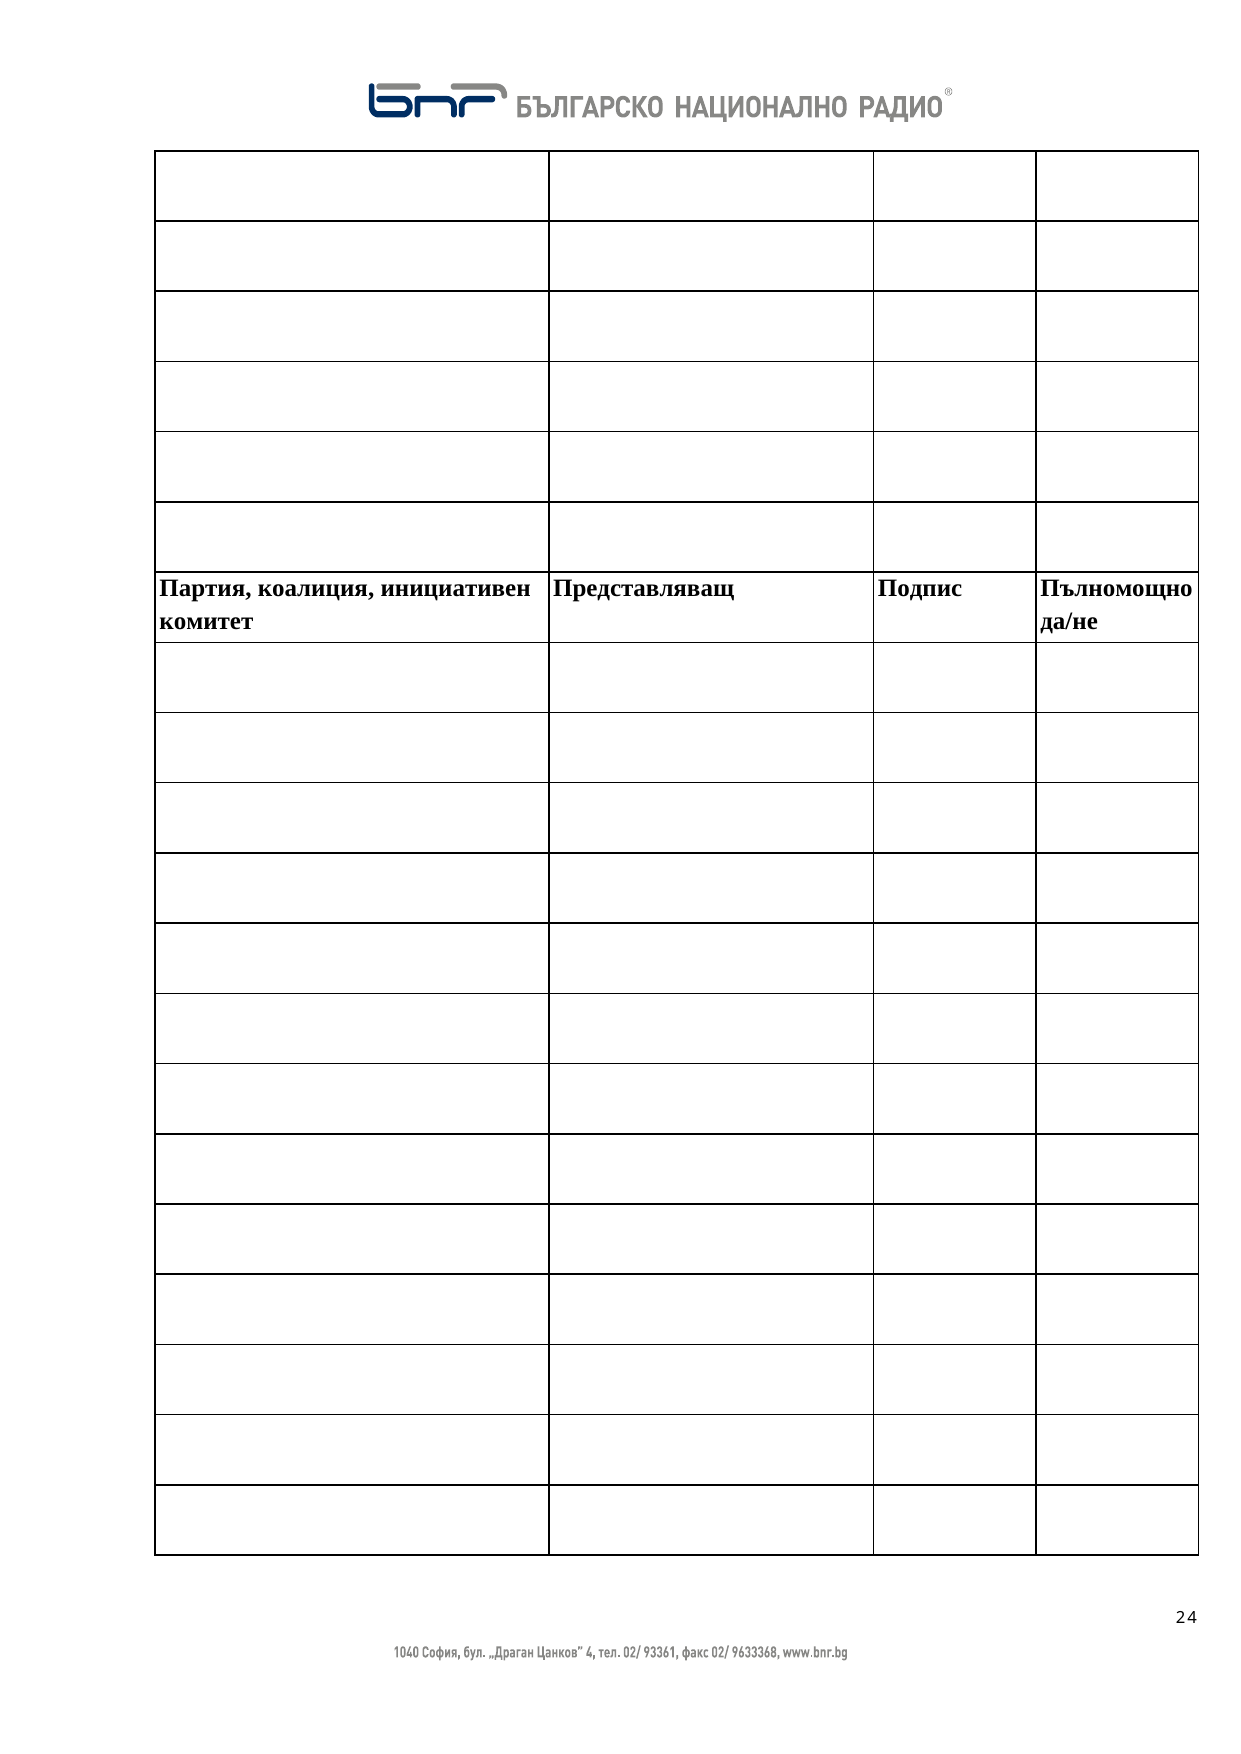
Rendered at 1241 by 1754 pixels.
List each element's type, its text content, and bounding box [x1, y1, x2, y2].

table_cell [1037, 152, 1198, 220]
table_cell [156, 1205, 548, 1273]
table_cell [1037, 713, 1198, 782]
table_cell [874, 783, 1035, 852]
table_cell [874, 222, 1035, 290]
table_cell Представляващ [550, 573, 873, 641]
table_cell [1037, 1205, 1198, 1273]
table_cell [550, 362, 873, 431]
table_cell [874, 1486, 1035, 1554]
table_cell [874, 1205, 1035, 1273]
table_cell [874, 1345, 1035, 1414]
table_cell [550, 643, 873, 712]
table_cell [1037, 643, 1198, 712]
table_cell [156, 713, 548, 782]
table_cell [550, 432, 873, 501]
table_cell [874, 1135, 1035, 1203]
table_cell [874, 1415, 1035, 1484]
table_cell [1037, 854, 1198, 922]
table_cell [550, 994, 873, 1063]
table_cell [156, 924, 548, 992]
table_cell [156, 1415, 548, 1484]
table_cell [156, 994, 548, 1063]
table_cell [550, 1486, 873, 1554]
table_cell [874, 1064, 1035, 1133]
table_cell Пълномощно да/не [1037, 573, 1198, 641]
table_cell [874, 924, 1035, 992]
table_cell [550, 1064, 873, 1133]
table_cell [550, 503, 873, 571]
table_cell [156, 432, 548, 501]
table_cell [156, 854, 548, 922]
table_cell [550, 1205, 873, 1273]
table_cell [1037, 1486, 1198, 1554]
table_cell [156, 643, 548, 712]
table_cell [550, 783, 873, 852]
table_cell [874, 643, 1035, 712]
table_cell [550, 1415, 873, 1484]
table_cell [156, 362, 548, 431]
table_cell [550, 152, 873, 220]
table_cell [156, 783, 548, 852]
table_cell Подпис [874, 573, 1035, 641]
table_cell [550, 713, 873, 782]
table_cell [156, 503, 548, 571]
table_cell [1037, 783, 1198, 852]
table_cell [550, 292, 873, 361]
table_cell [874, 432, 1035, 501]
table_cell [874, 994, 1035, 1063]
table_cell [1037, 362, 1198, 431]
table_cell [550, 924, 873, 992]
table_cell [1037, 432, 1198, 501]
table_cell [1037, 1064, 1198, 1133]
table_cell [874, 362, 1035, 431]
table_cell [550, 854, 873, 922]
table_cell Партия, коалиция, инициативен комитет [156, 573, 548, 641]
table_cell [156, 1064, 548, 1133]
table_cell [874, 152, 1035, 220]
table_cell [874, 713, 1035, 782]
table_cell [156, 1345, 548, 1414]
table_cell [156, 1135, 548, 1203]
table_cell [156, 292, 548, 361]
table_cell [550, 222, 873, 290]
table_cell [156, 152, 548, 220]
table_cell [1037, 503, 1198, 571]
table_cell [156, 1486, 548, 1554]
table_cell [874, 503, 1035, 571]
table_cell [1037, 1135, 1198, 1203]
table_cell [550, 1345, 873, 1414]
table_cell [156, 222, 548, 290]
table_cell [1037, 1345, 1198, 1414]
table_cell [1037, 994, 1198, 1063]
table_cell [874, 854, 1035, 922]
table_cell [550, 1275, 873, 1343]
table_cell [1037, 222, 1198, 290]
table_cell [550, 1135, 873, 1203]
table_cell [1037, 924, 1198, 992]
table_cell [156, 1275, 548, 1343]
table_cell [1037, 1415, 1198, 1484]
table_cell [1037, 1275, 1198, 1343]
table_cell [874, 292, 1035, 361]
table_cell [874, 1275, 1035, 1343]
table_cell [1037, 292, 1198, 361]
